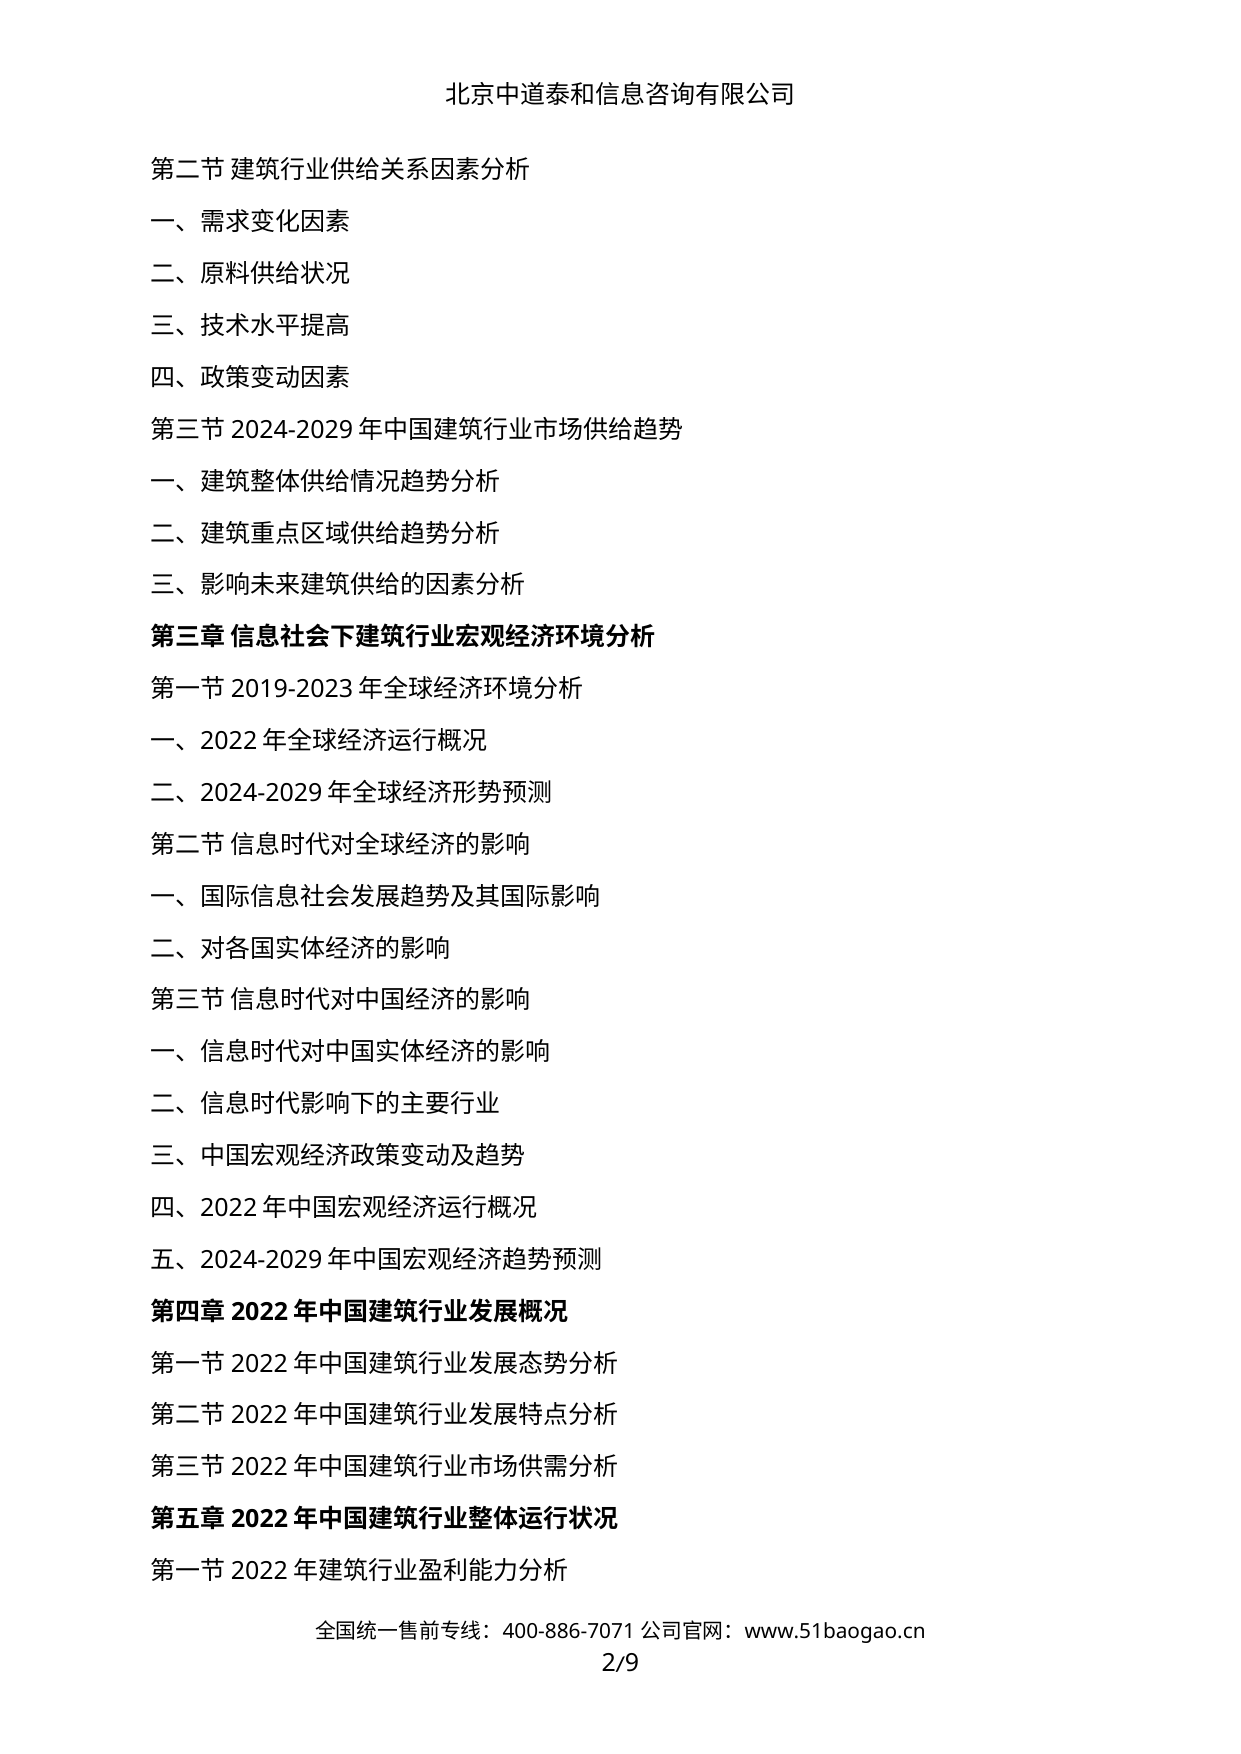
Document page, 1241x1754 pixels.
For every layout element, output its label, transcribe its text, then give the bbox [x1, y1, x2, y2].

text 一、信息时代对中国实体经济的影响 [150, 1032, 1090, 1068]
text 一、2022年全球经济运行概况 [150, 721, 1090, 757]
text 三、影响未来建筑供给的因素分析 [150, 565, 1090, 601]
text 第二节 2022年中国建筑行业发展特点分析 [150, 1395, 1090, 1431]
text 第一节 2022年建筑行业盈利能力分析 [150, 1551, 1090, 1587]
text 第二节 信息时代对全球经济的影响 [150, 824, 1090, 861]
text 第一节 2019-2023年全球经济环境分析 [150, 669, 1090, 705]
text 二、信息时代影响下的主要行业 [150, 1084, 1090, 1120]
text 五、2024-2029年中国宏观经济趋势预测 [150, 1239, 1090, 1276]
text 二、2024-2029年全球经济形势预测 [150, 772, 1090, 809]
text 第三节 2022年中国建筑行业市场供需分析 [150, 1447, 1090, 1483]
text 第一节 2022年中国建筑行业发展态势分析 [150, 1343, 1090, 1379]
text 第三节 信息时代对中国经济的影响 [150, 980, 1090, 1016]
text 一、国际信息社会发展趋势及其国际影响 [150, 876, 1090, 912]
text 三、中国宏观经济政策变动及趋势 [150, 1136, 1090, 1172]
text 第四章 2022年中国建筑行业发展概况 [150, 1291, 1090, 1327]
text 第二节 建筑行业供给关系因素分析 [150, 150, 1090, 186]
text 二、对各国实体经济的影响 [150, 928, 1090, 964]
text 第三节 2024-2029年中国建筑行业市场供给趋势 [150, 409, 1090, 446]
text 二、原料供给状况 [150, 254, 1090, 290]
text 二、建筑重点区域供给趋势分析 [150, 513, 1090, 549]
text 第三章 信息社会下建筑行业宏观经济环境分析 [150, 617, 1090, 653]
text 三、技术水平提高 [150, 306, 1090, 342]
text 一、需求变化因素 [150, 202, 1090, 238]
text 一、建筑整体供给情况趋势分析 [150, 461, 1090, 497]
text 四、政策变动因素 [150, 357, 1090, 394]
text 四、2022年中国宏观经济运行概况 [150, 1187, 1090, 1224]
text 第五章 2022年中国建筑行业整体运行状况 [150, 1499, 1090, 1535]
